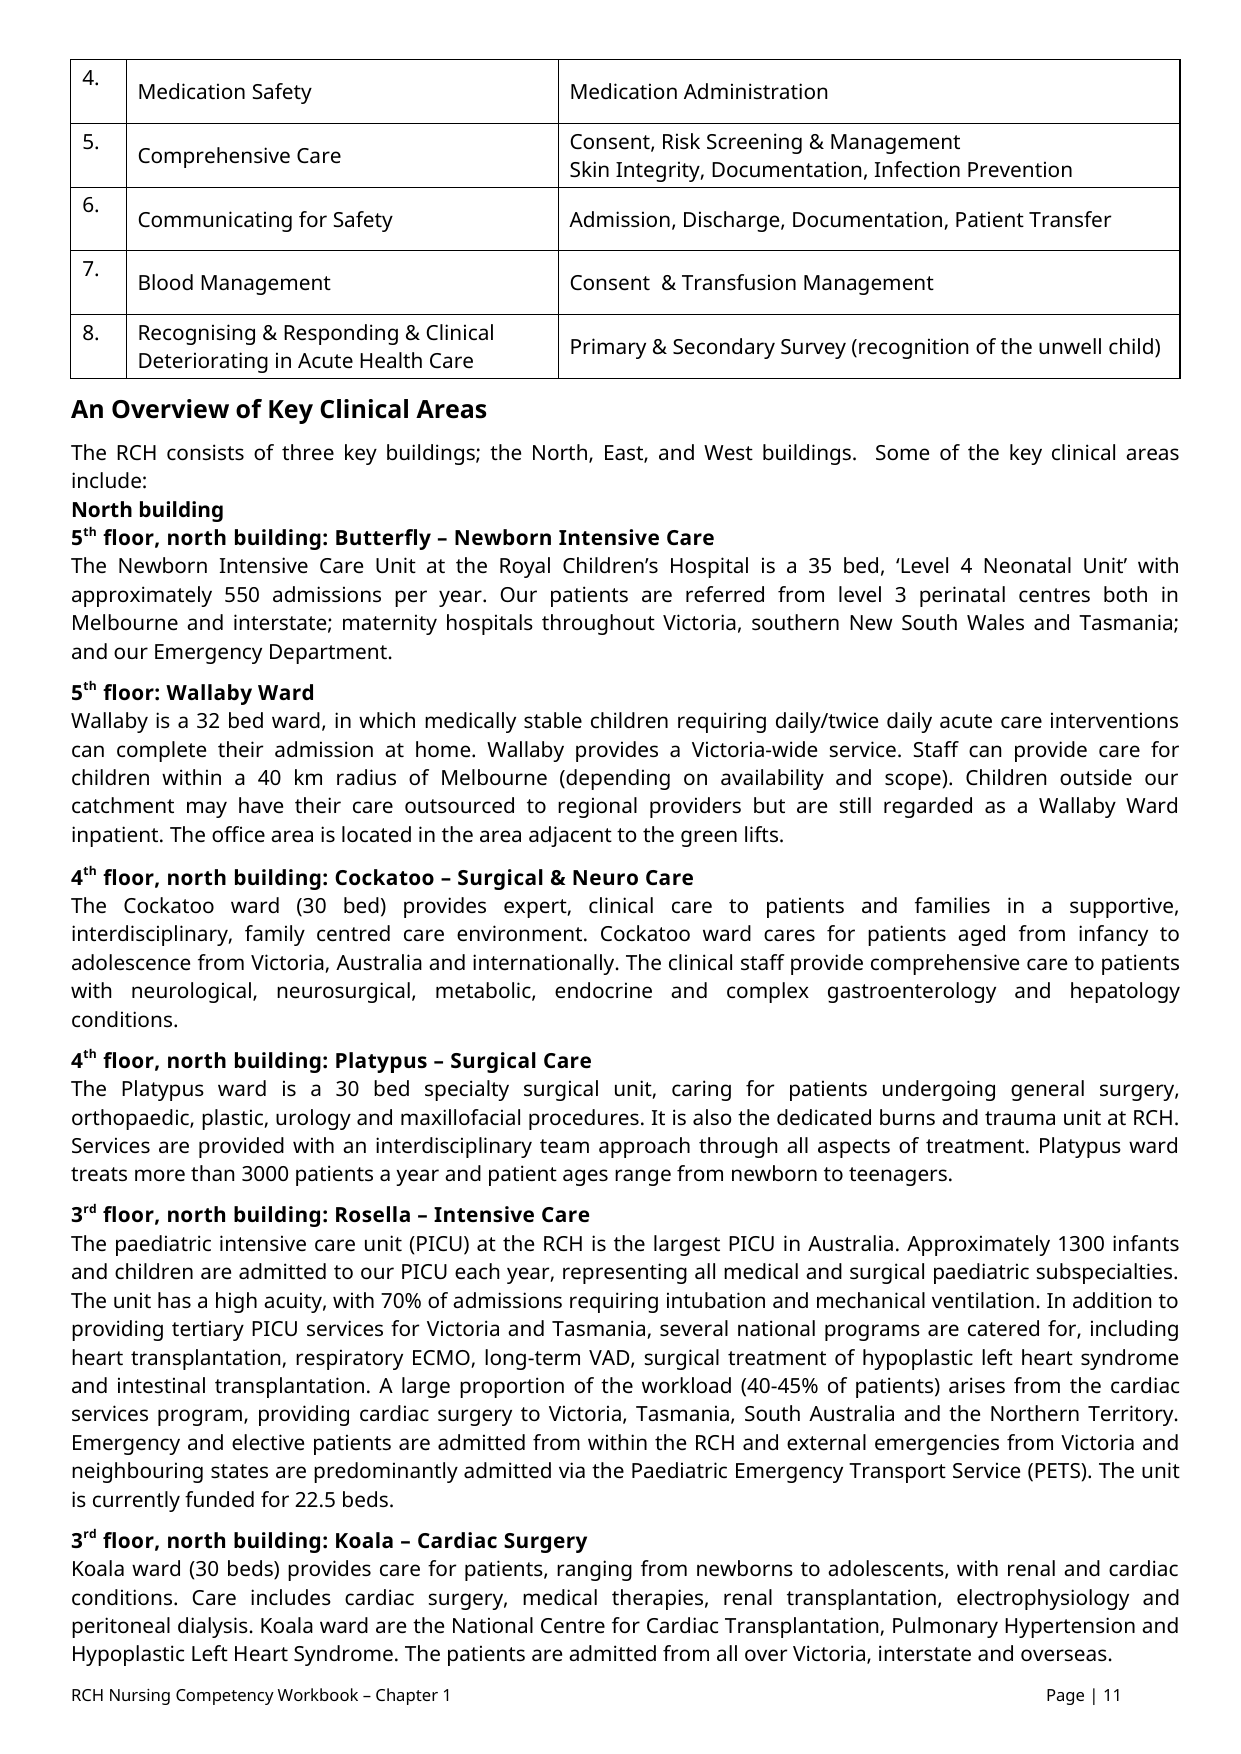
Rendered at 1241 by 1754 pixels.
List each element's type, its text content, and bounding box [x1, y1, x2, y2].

subtitle 5th floor, north building: Butterfly – Newborn Intensive Care [71, 523, 1181, 552]
table_cell Recognising & Responding & Clinical Deteriorating in Acute Health Care [127, 315, 558, 378]
table_cell Medication Safety [127, 60, 558, 123]
table_cell [71, 60, 126, 123]
text The Platypus ward is a 30 bed specialty surgical unit, caring for patients undergoing general surgery, orthopaedic, plastic, urology and maxillofacial procedures. It is also the dedicated burns and trauma unit at RCH. Services are provided with an interdisciplinary team approach through all aspects of treatment. Platypus ward treats more than 3000 patients a year and patient ages range from newborn to teenagers. [71, 1074, 1181, 1188]
subtitle North building [71, 495, 1181, 523]
table_cell Communicating for Safety [127, 188, 558, 250]
subtitle 5th floor: Wallaby Ward [71, 678, 1181, 706]
table_cell Admission, Discharge, Documentation, Patient Transfer [559, 188, 1179, 250]
table_cell Primary & Secondary Survey (recognition of the unwell child) [559, 315, 1179, 378]
table_cell Consent & Transfusion Management [559, 251, 1179, 314]
table_cell Consent, Risk Screening & Management Skin Integrity, Documentation, Infection Prevention [559, 124, 1179, 187]
table_cell [71, 188, 126, 250]
subtitle 3rd floor, north building: Rosella – Intensive Care [71, 1200, 1181, 1229]
table_cell [71, 251, 126, 314]
text The paediatric intensive care unit (PICU) at the RCH is the largest PICU in Australia. Approximately 1300 infants and children are admitted to our PICU each year, representing all medical and surgical paediatric subspecialties. The unit has a high acuity, with 70% of admissions requiring intubation and mechanical ventilation. In addition to providing tertiary PICU services for Victoria and Tasmania, several national programs are catered for, including heart transplantation, respiratory ECMO, long-term VAD, surgical treatment of hypoplastic left heart syndrome and intestinal transplantation. A large proportion of the workload (40-45% of patients) arises from the cardiac services program, providing cardiac surgery to Victoria, Tasmania, South Australia and the Northern Territory. Emergency and elective patients are admitted from within the RCH and external emergencies from Victoria and neighbouring states are predominantly admitted via the Paediatric Emergency Transport Service (PETS). The unit is currently funded for 22.5 beds. [71, 1229, 1181, 1513]
table_cell [71, 315, 126, 378]
table_cell Medication Administration [559, 60, 1179, 123]
subtitle 4th floor, north building: Cockatoo – Surgical & Neuro Care [71, 863, 1181, 891]
text The Cockatoo ward (30 bed) provides expert, clinical care to patients and families in a supportive, interdisciplinary, family centred care environment. Cockatoo ward cares for patients aged from infancy to adolescence from Victoria, Australia and internationally. The clinical staff provide comprehensive care to patients with neurological, neurosurgical, metabolic, endocrine and complex gastroenterology and hepatology conditions. [71, 891, 1181, 1033]
table_cell [71, 124, 126, 187]
text Wallaby is a 32 bed ward, in which medically stable children requiring daily/twice daily acute care interventions can complete their admission at home. Wallaby provides a Victoria-wide service. Staff can provide care for children within a 40 km radius of Melbourne (depending on availability and scope). Children outside our catchment may have their care outsourced to regional providers but are still regarded as a Wallaby Ward inpatient. The office area is located in the area adjacent to the green lifts. [71, 706, 1181, 848]
text The Newborn Intensive Care Unit at the Royal Children’s Hospital is a 35 bed, ‘Level 4 Neonatal Unit’ with approximately 550 admissions per year. Our patients are referred from level 3 perinatal centres both in Melbourne and interstate; maternity hospitals throughout Victoria, southern New South Wales and Tasmania; and our Emergency Department. [71, 552, 1181, 665]
subtitle An Overview of Key Clinical Areas [71, 391, 1181, 425]
subtitle 3rd floor, north building: Koala – Cardiac Surgery [71, 1526, 1181, 1554]
text Koala ward (30 beds) provides care for patients, ranging from newborns to adolescents, with renal and cardiac conditions. Care includes cardiac surgery, medical therapies, renal transplantation, electrophysiology and peritoneal dialysis. Koala ward are the National Centre for Cardiac Transplantation, Pulmonary Hypertension and Hypoplastic Left Heart Syndrome. The patients are admitted from all over Victoria, interstate and overseas. [71, 1554, 1181, 1668]
table_cell Comprehensive Care [127, 124, 558, 187]
subtitle 4th floor, north building: Platypus – Surgical Care [71, 1046, 1181, 1074]
table_cell Blood Management [127, 251, 558, 314]
list The RCH consists of three key buildings; the North, East, and West buildings. Some of the key clinical areas include: [71, 438, 1181, 495]
